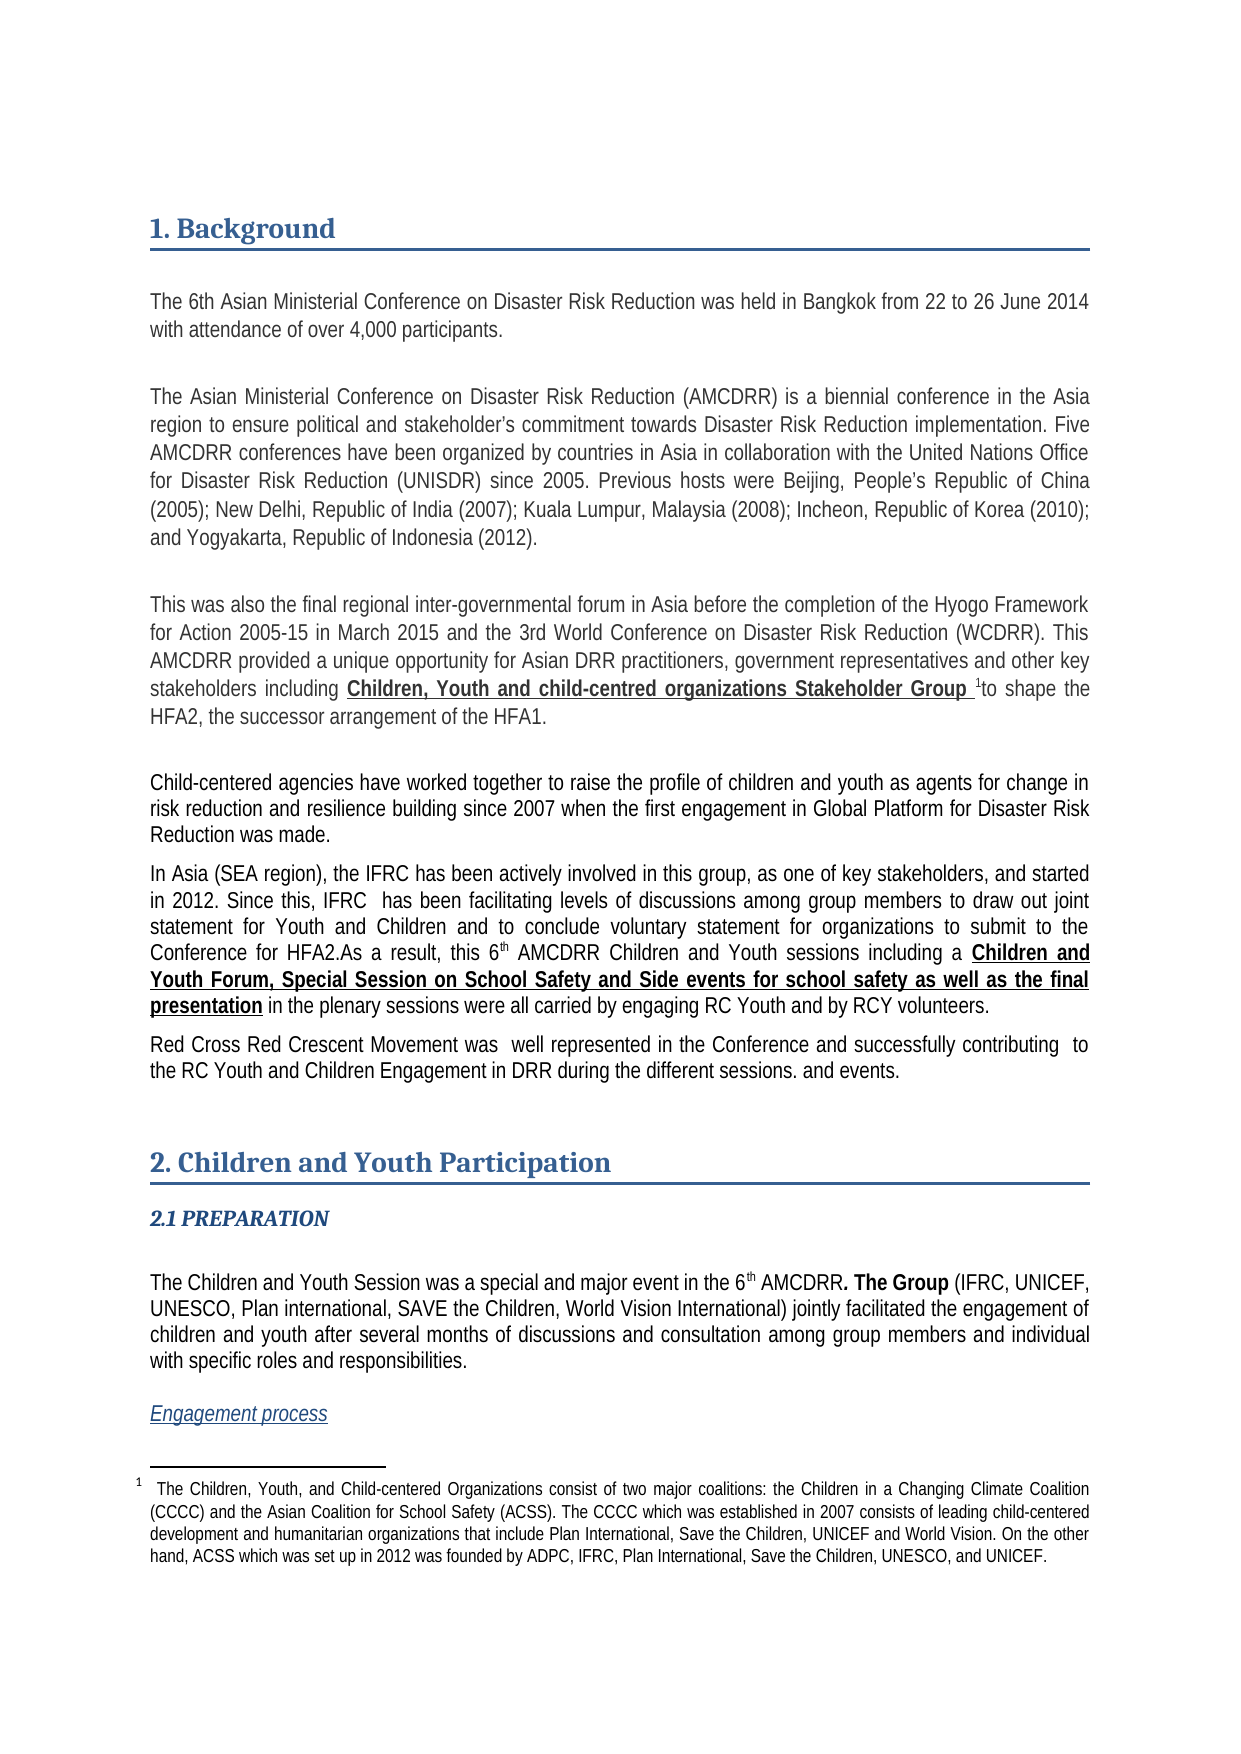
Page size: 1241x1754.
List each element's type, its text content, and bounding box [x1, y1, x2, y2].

text Engagement process [150, 1400, 1090, 1427]
text In Asia (SEA region), the IFRC has been actively involved in this group, as one of key stakeholders, and started in 2012. Since this, IFRC has been facilitating levels of discussions among group members to draw out joint statement for Youth and Children and to conclude voluntary statement for organizations to submit to the Conference for HFA2.As a result, this 6th AMCDRR Children and Youth sessions including a Children and Youth Forum, Special Session on School Safety and Side events for school safety as well as the final presentation in the plenary sessions were all carried by engaging RC Youth and by RCY volunteers. [150, 860, 1090, 1018]
text Child-centered agencies have worked together to raise the profile of children and youth as agents for change in risk reduction and resilience building since 2007 when the first engagement in Global Platform for Disaster Risk Reduction was made. [150, 769, 1090, 848]
text Red Cross Red Crescent Movement was well represented in the Conference and successfully contributing to the RC Youth and Children Engagement in DRR during the different sessions. and events. [150, 1031, 1090, 1084]
subtitle 2. Children and Youth Participation [150, 1146, 1090, 1182]
subtitle 1. Background [150, 212, 1090, 248]
text The Asian Ministerial Conference on Disaster Risk Reduction (AMCDRR) is a biennial conference in the Asia region to ensure political and stakeholder’s commitment towards Disaster Risk Reduction implementation. Five AMCDRR conferences have been organized by countries in Asia in collaboration with the United Nations Office for Disaster Risk Reduction (UNISDR) since 2005. Previous hosts were Beijing, People’s Republic of China (2005); New Delhi, Republic of India (2007); Kuala Lumpur, Malaysia (2008); Incheon, Republic of Korea (2010); and Yogyakarta, Republic of Indonesia (2012). [150, 381, 1090, 550]
text The 6th Asian Ministerial Conference on Disaster Risk Reduction was held in Bangkok from 22 to 26 June 2014 with attendance of over 4,000 participants. [150, 286, 1090, 342]
text This was also the final regional inter-governmental forum in Asia before the completion of the Hyogo Framework for Action 2005-15 in March 2015 and the 3rd World Conference on Disaster Risk Reduction (WCDRR). This AMCDRR provided a unique opportunity for Asian DRR practitioners, government representatives and other key stakeholders including Children, Youth and child-centred organizations Stakeholder Group to shape the HFA2, the successor arrangement of the HFA1. [150, 589, 1090, 730]
text The Children and Youth Session was a special and major event in the 6th AMCDRR. The Group (IFRC, UNICEF, UNESCO, Plan international, SAVE the Children, World Vision International) jointly facilitated the engagement of children and youth after several months of discussions and consultation among group members and individual with specific roles and responsibilities. [150, 1268, 1090, 1374]
subtitle 2.1 PREPARATION [150, 1206, 1090, 1232]
